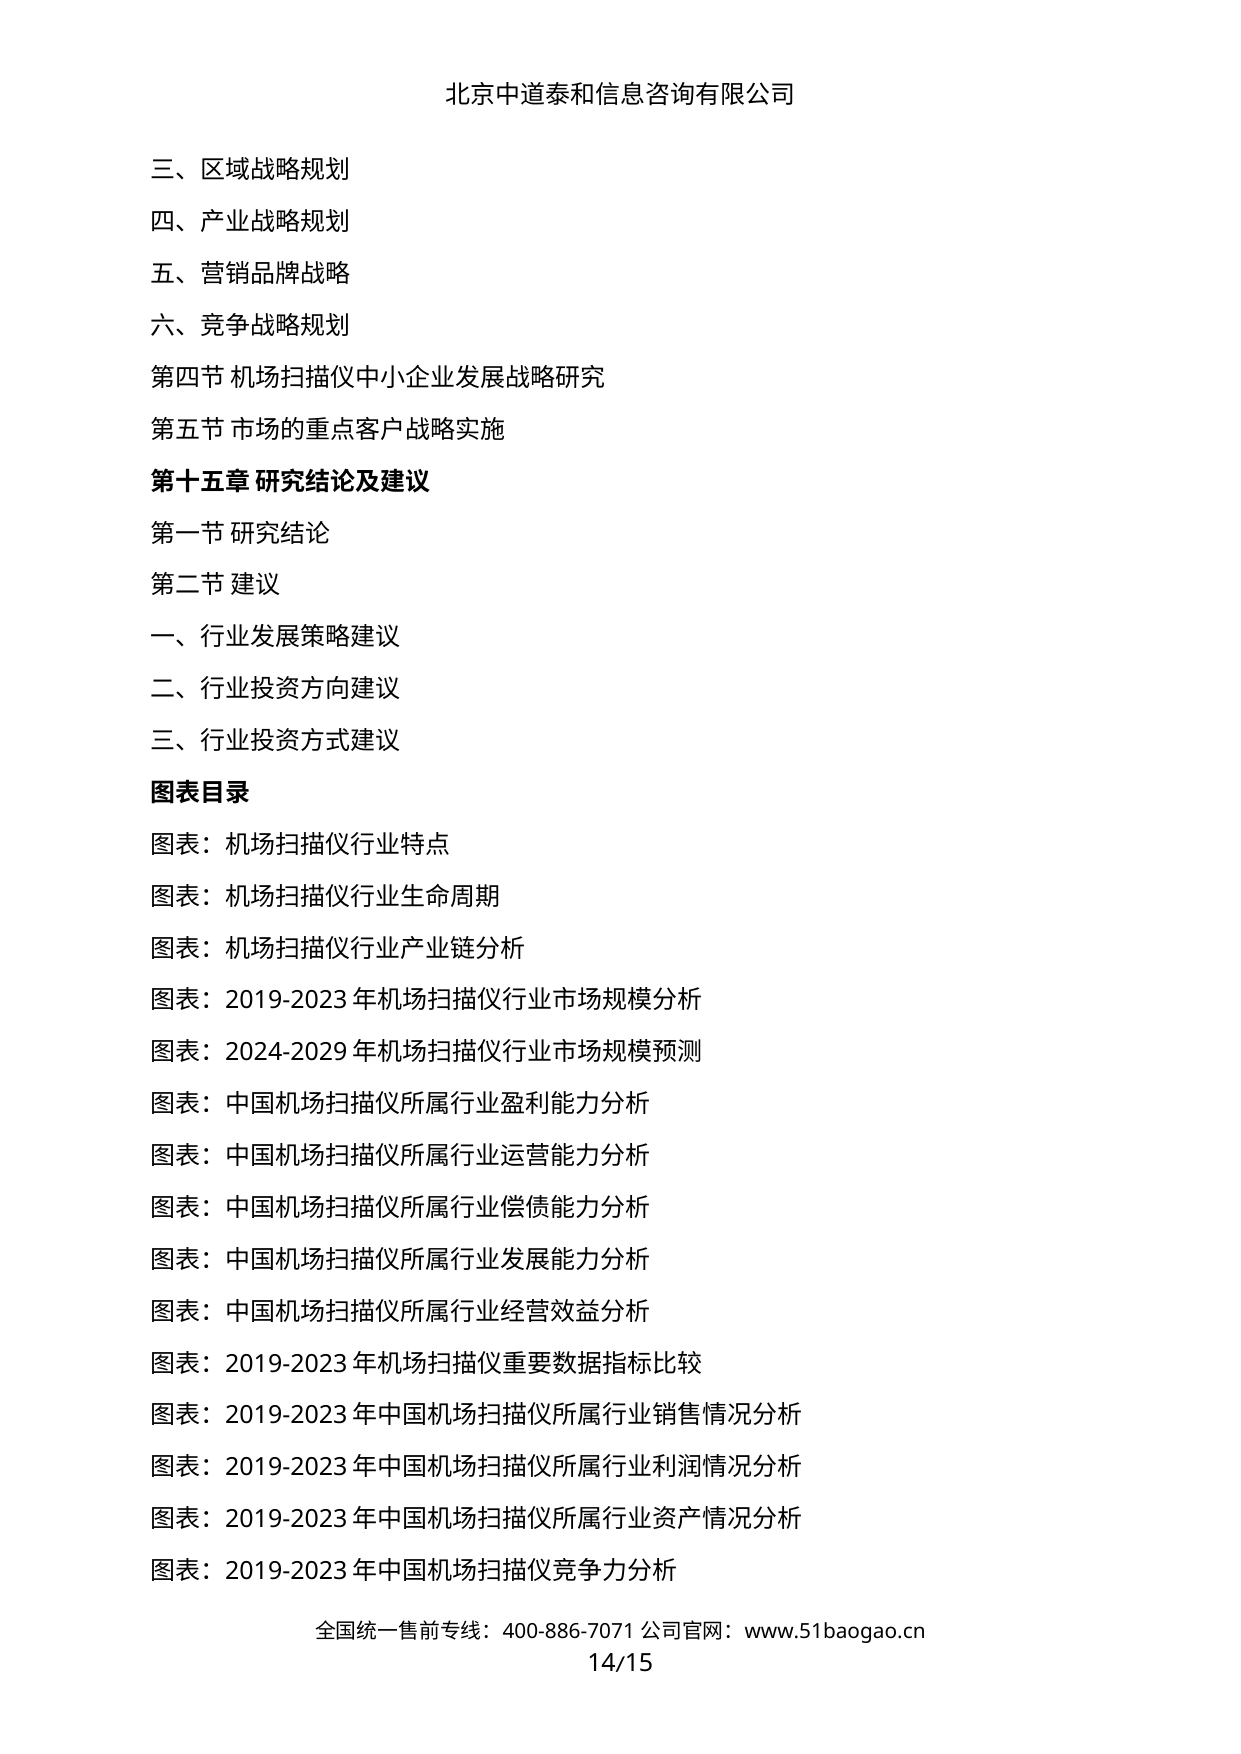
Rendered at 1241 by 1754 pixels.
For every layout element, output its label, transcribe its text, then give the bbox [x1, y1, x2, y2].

text 图表：机场扫描仪行业特点 [150, 824, 1090, 861]
text 第五节 市场的重点客户战略实施 [150, 409, 1090, 446]
text 一、行业发展策略建议 [150, 617, 1090, 653]
text 四、产业战略规划 [150, 202, 1090, 238]
text 图表：中国机场扫描仪所属行业偿债能力分析 [150, 1187, 1090, 1224]
text 图表：2019-2023年中国机场扫描仪所属行业资产情况分析 [150, 1499, 1090, 1535]
text 图表：中国机场扫描仪所属行业运营能力分析 [150, 1136, 1090, 1172]
text 第十五章 研究结论及建议 [150, 461, 1090, 497]
text 图表：机场扫描仪行业产业链分析 [150, 928, 1090, 964]
text 第四节 机场扫描仪中小企业发展战略研究 [150, 357, 1090, 394]
text 第一节 研究结论 [150, 513, 1090, 549]
text 图表：2019-2023年中国机场扫描仪竞争力分析 [150, 1551, 1090, 1587]
text 图表：中国机场扫描仪所属行业经营效益分析 [150, 1291, 1090, 1327]
text 五、营销品牌战略 [150, 254, 1090, 290]
text 第二节 建议 [150, 565, 1090, 601]
text 图表：中国机场扫描仪所属行业发展能力分析 [150, 1239, 1090, 1276]
text 图表：机场扫描仪行业生命周期 [150, 876, 1090, 912]
text 三、区域战略规划 [150, 150, 1090, 186]
text 图表：2024-2029年机场扫描仪行业市场规模预测 [150, 1032, 1090, 1068]
text 图表目录 [150, 772, 1090, 809]
text 图表：2019-2023年中国机场扫描仪所属行业利润情况分析 [150, 1447, 1090, 1483]
text 图表：2019-2023年机场扫描仪重要数据指标比较 [150, 1343, 1090, 1379]
text 图表：2019-2023年机场扫描仪行业市场规模分析 [150, 980, 1090, 1016]
text 图表：中国机场扫描仪所属行业盈利能力分析 [150, 1084, 1090, 1120]
text 六、竞争战略规划 [150, 306, 1090, 342]
text 二、行业投资方向建议 [150, 669, 1090, 705]
text 图表：2019-2023年中国机场扫描仪所属行业销售情况分析 [150, 1395, 1090, 1431]
text 三、行业投资方式建议 [150, 721, 1090, 757]
